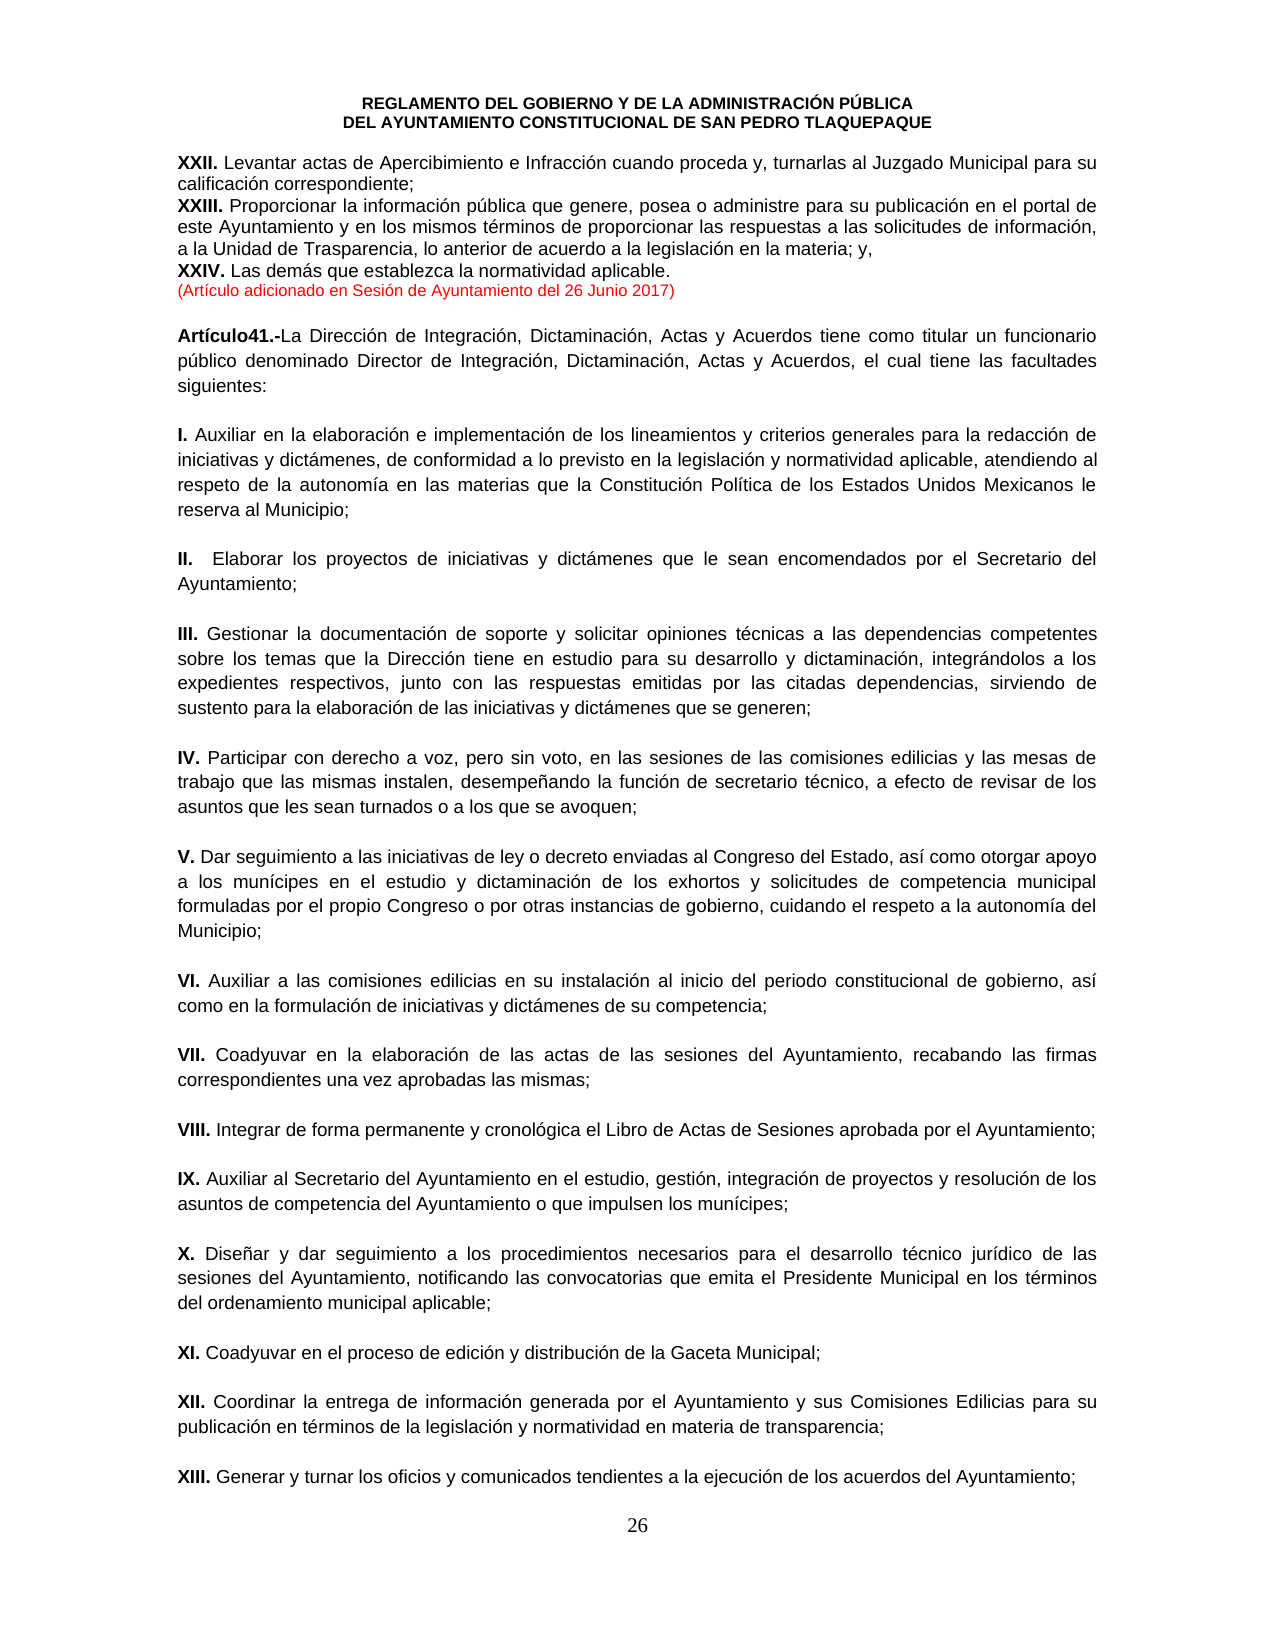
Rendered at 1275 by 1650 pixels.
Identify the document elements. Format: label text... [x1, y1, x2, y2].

text I. Auxiliar en la elaboración e implementación de los lineamientos y criterios generales para la redacción de iniciativas y dictámenes, de conformidad a lo previsto en la legislación y normatividad aplicable, atendiendo al respeto de la autonomía en las materias que la Constitución Política de los Estados Unidos Mexicanos le reserva al Municipio; [177, 424, 1098, 520]
text IX. Auxiliar al Secretario del Ayuntamiento en el estudio, gestión, integración de proyectos y resolución de los asuntos de competencia del Ayuntamiento o que impulsen los munícipes; [177, 1168, 1098, 1214]
text XII. Coordinar la entrega de información generada por el Ayuntamiento y sus Comisiones Edilicias para su publicación en términos de la legislación y normatividad en materia de transparencia; [177, 1391, 1098, 1437]
text X. Diseñar y dar seguimiento a los procedimientos necesarios para el desarrollo técnico jurídico de las sesiones del Ayuntamiento, notificando las convocatorias que emita el Presidente Municipal en los términos del ordenamiento municipal aplicable; [177, 1242, 1098, 1313]
text VI. Auxiliar a las comisiones edilicias en su instalación al inicio del periodo constitucional de gobierno, así como en la formulación de iniciativas y dictámenes de su competencia; [177, 969, 1098, 1016]
text XXIV. Las demás que establezca la normatividad aplicable. [177, 259, 1098, 281]
text (Artículo adicionado en Sesión de Ayuntamiento del 26 Junio 2017) [177, 281, 1098, 300]
text VIII. Integrar de forma permanente y cronológica el Libro de Actas de Sesiones aprobada por el Ayuntamiento; [177, 1118, 1098, 1140]
text VII. Coadyuvar en la elaboración de las actas de las sesiones del Ayuntamiento, recabando las firmas correspondientes una vez aprobadas las mismas; [177, 1044, 1098, 1090]
text XXII. Levantar actas de Apercibimiento e Infracción cuando proceda y, turnarlas al Juzgado Municipal para su calificación correspondiente; [177, 152, 1098, 195]
text III. Gestionar la documentación de soporte y solicitar opiniones técnicas a las dependencias competentes sobre los temas que la Dirección tiene en estudio para su desarrollo y dictaminación, integrándolos a los expedientes respectivos, junto con las respuestas emitidas por las citadas dependencias, sirviendo de sustento para la elaboración de las iniciativas y dictámenes que se generen; [177, 622, 1098, 718]
text XIII. Generar y turnar los oficios y comunicados tendientes a la ejecución de los acuerdos del Ayuntamiento; [177, 1465, 1098, 1487]
text II. Elaborar los proyectos de iniciativas y dictámenes que le sean encomendados por el Secretario del Ayuntamiento; [177, 548, 1098, 594]
text XXIII. Proporcionar la información pública que genere, posea o administre para su publicación en el portal de este Ayuntamiento y en los mismos términos de proporcionar las respuestas a las solicitudes de información, a la Unidad de Trasparencia, lo anterior de acuerdo a la legislación en la materia; y, [177, 195, 1098, 259]
text Artículo41.-La Dirección de Integración, Dictaminación, Actas y Acuerdos tiene como titular un funcionario público denominado Director de Integración, Dictaminación, Actas y Acuerdos, el cual tiene las facultades siguientes: [177, 325, 1098, 396]
text IV. Participar con derecho a voz, pero sin voto, en las sesiones de las comisiones edilicias y las mesas de trabajo que las mismas instalen, desempeñando la función de secretario técnico, a efecto de revisar de los asuntos que les sean turnados o a los que se avoquen; [177, 746, 1098, 818]
text V. Dar seguimiento a las iniciativas de ley o decreto enviadas al Congreso del Estado, así como otorgar apoyo a los munícipes en el estudio y dictaminación de los exhortos y solicitudes de competencia municipal formuladas por el propio Congreso o por otras instancias de gobierno, cuidando el respeto a la autonomía del Municipio; [177, 846, 1098, 942]
text XI. Coadyuvar en el proceso de edición y distribución de la Gaceta Municipal; [177, 1341, 1098, 1363]
